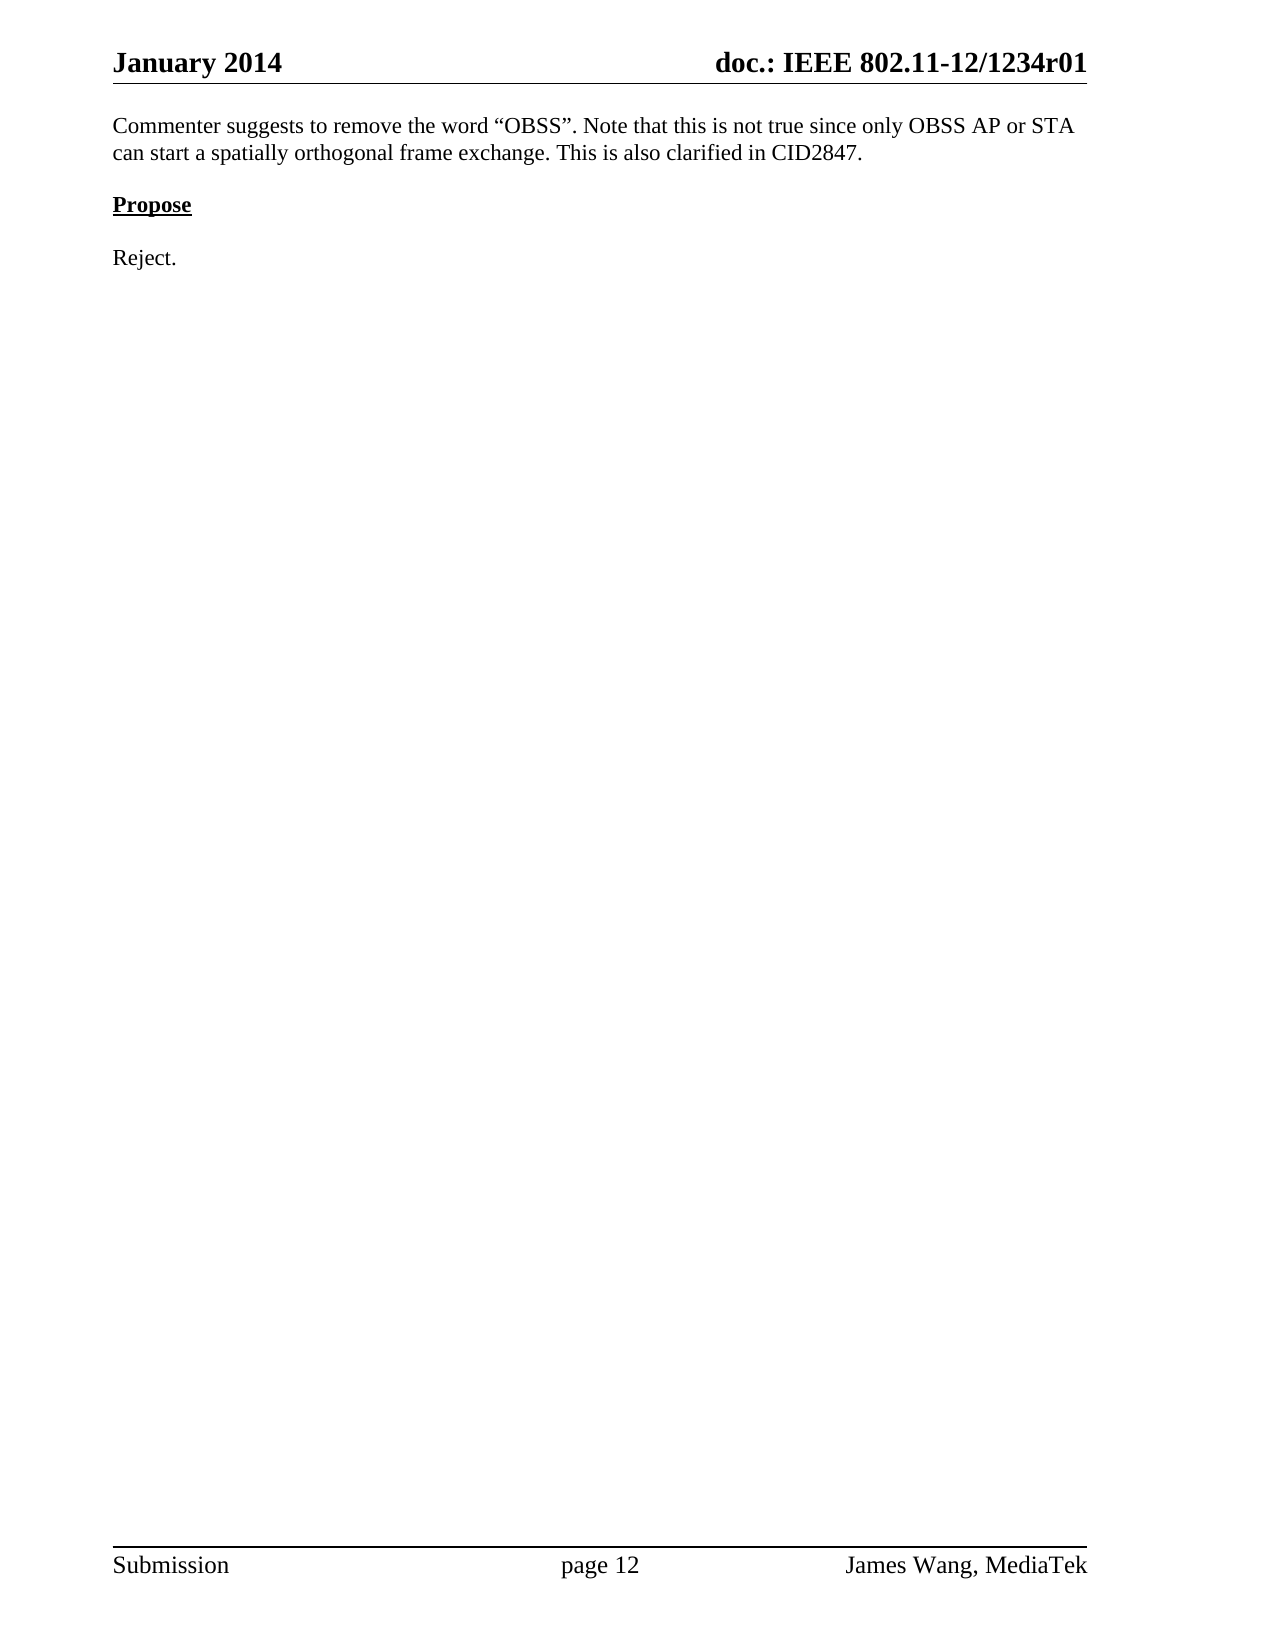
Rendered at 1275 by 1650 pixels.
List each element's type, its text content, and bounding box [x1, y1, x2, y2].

text Propose [112, 192, 1087, 218]
text Reject. [112, 244, 1087, 271]
text Commenter suggests to remove the word “OBSS”. Note that this is not true since only OBSS AP or STA can start a spatially orthogonal frame exchange. This is also clarified in CID2847. [112, 112, 1087, 165]
